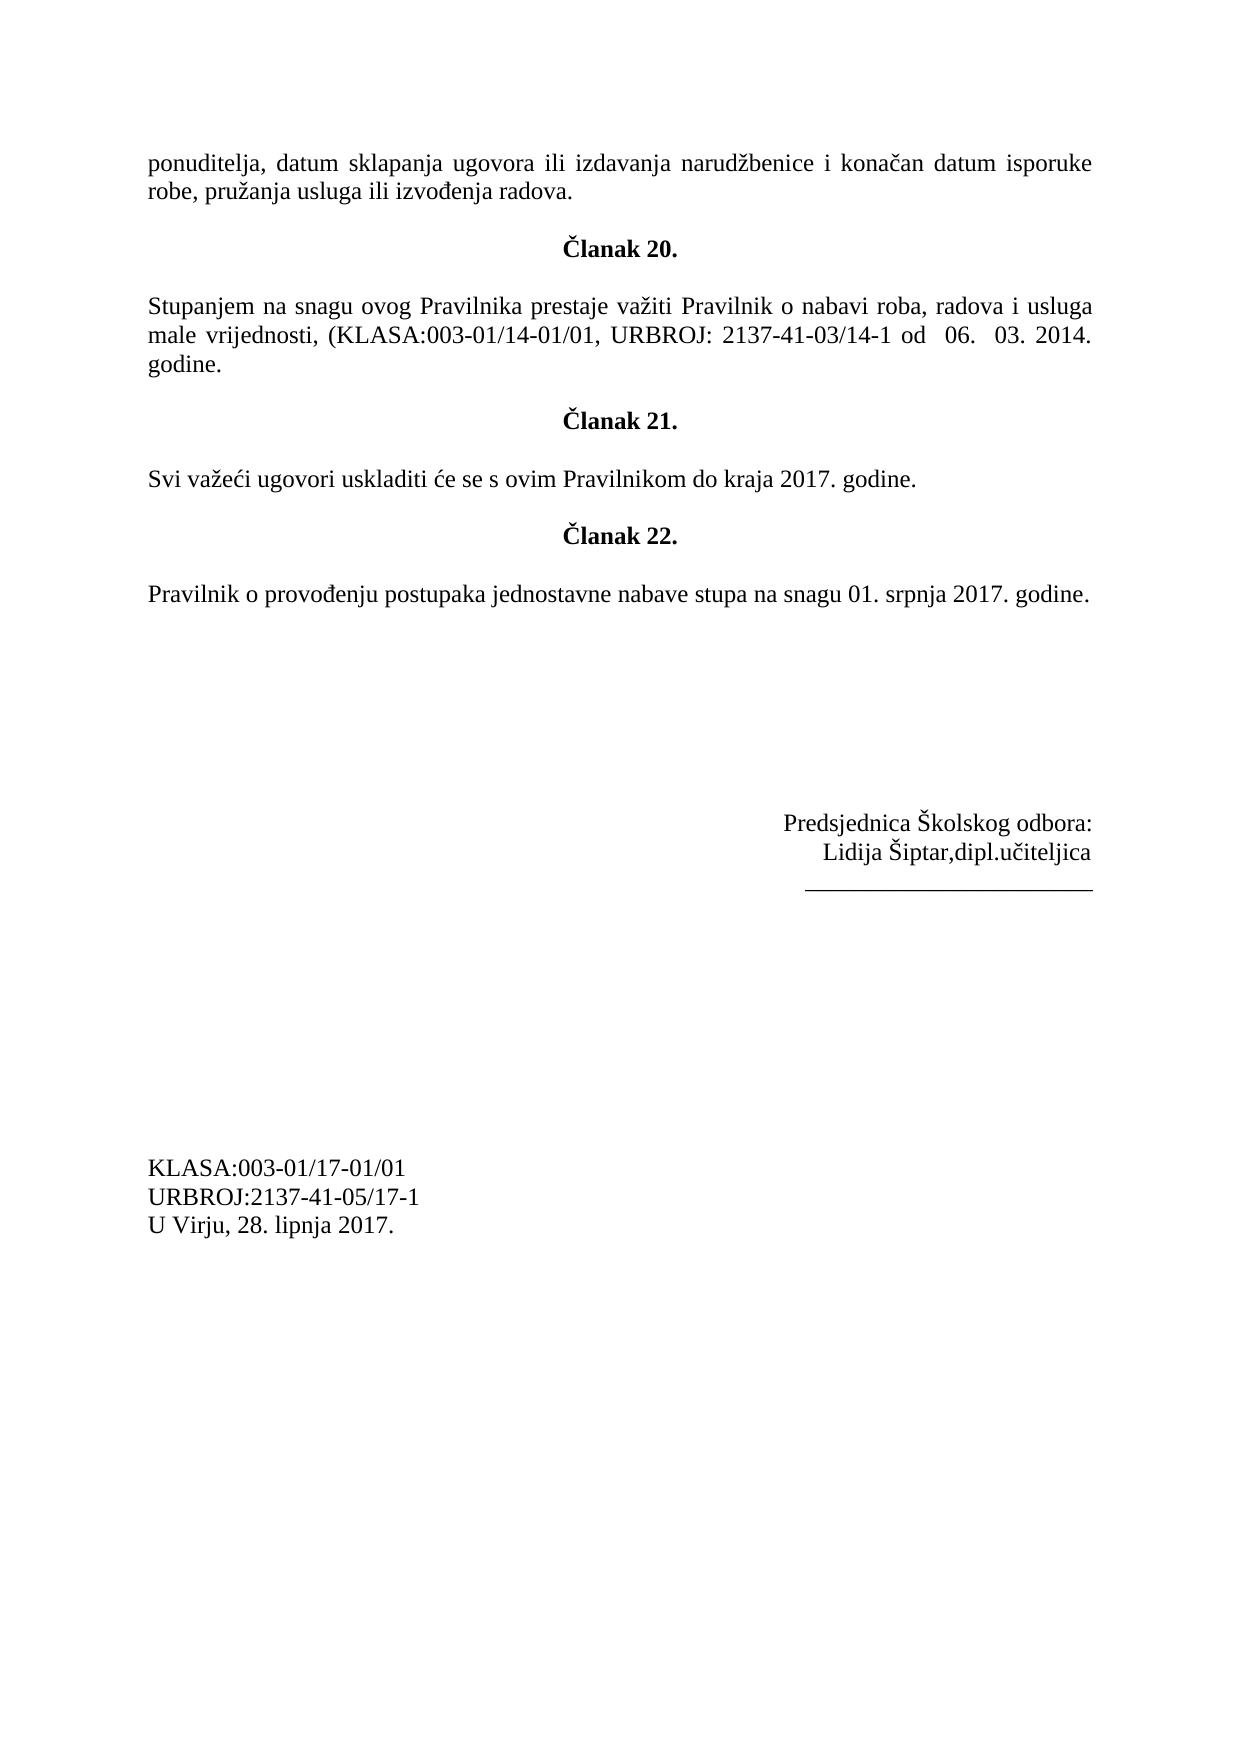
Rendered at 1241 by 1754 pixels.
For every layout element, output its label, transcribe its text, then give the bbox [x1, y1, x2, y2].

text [148, 148, 1093, 205]
text URBROJ:2137-41-05/17-1 [148, 1182, 1093, 1211]
text KLASA:003-01/17-01/01 [148, 1153, 1093, 1182]
text Članak 22. [148, 521, 1093, 550]
text Članak 20. [148, 234, 1093, 263]
text Svi važeći ugovori uskladiti će se s ovim Pravilnikom do kraja 2017. godine. [148, 464, 1093, 493]
text Članak 21. [148, 406, 1093, 435]
text Lidija Šiptar,dipl.učiteljica [148, 837, 1093, 866]
text Predsjednica Školskog odbora: [148, 808, 1093, 837]
text Stupanjem na snagu ovog Pravilnika prestaje važiti Pravilnik o nabavi roba, radova i usluga male vrijednosti, (KLASA:003-01/14-01/01, URBROJ: 2137-41-03/14-1 od 06. 03. 2014. godine. [148, 291, 1093, 378]
text U Virju, 28. lipnja 2017. [148, 1211, 1093, 1239]
text _______________________ [148, 866, 1093, 894]
text Pravilnik o provođenju postupaka jednostavne nabave stupa na snagu 01. srpnja 2017. godine. [148, 579, 1093, 608]
